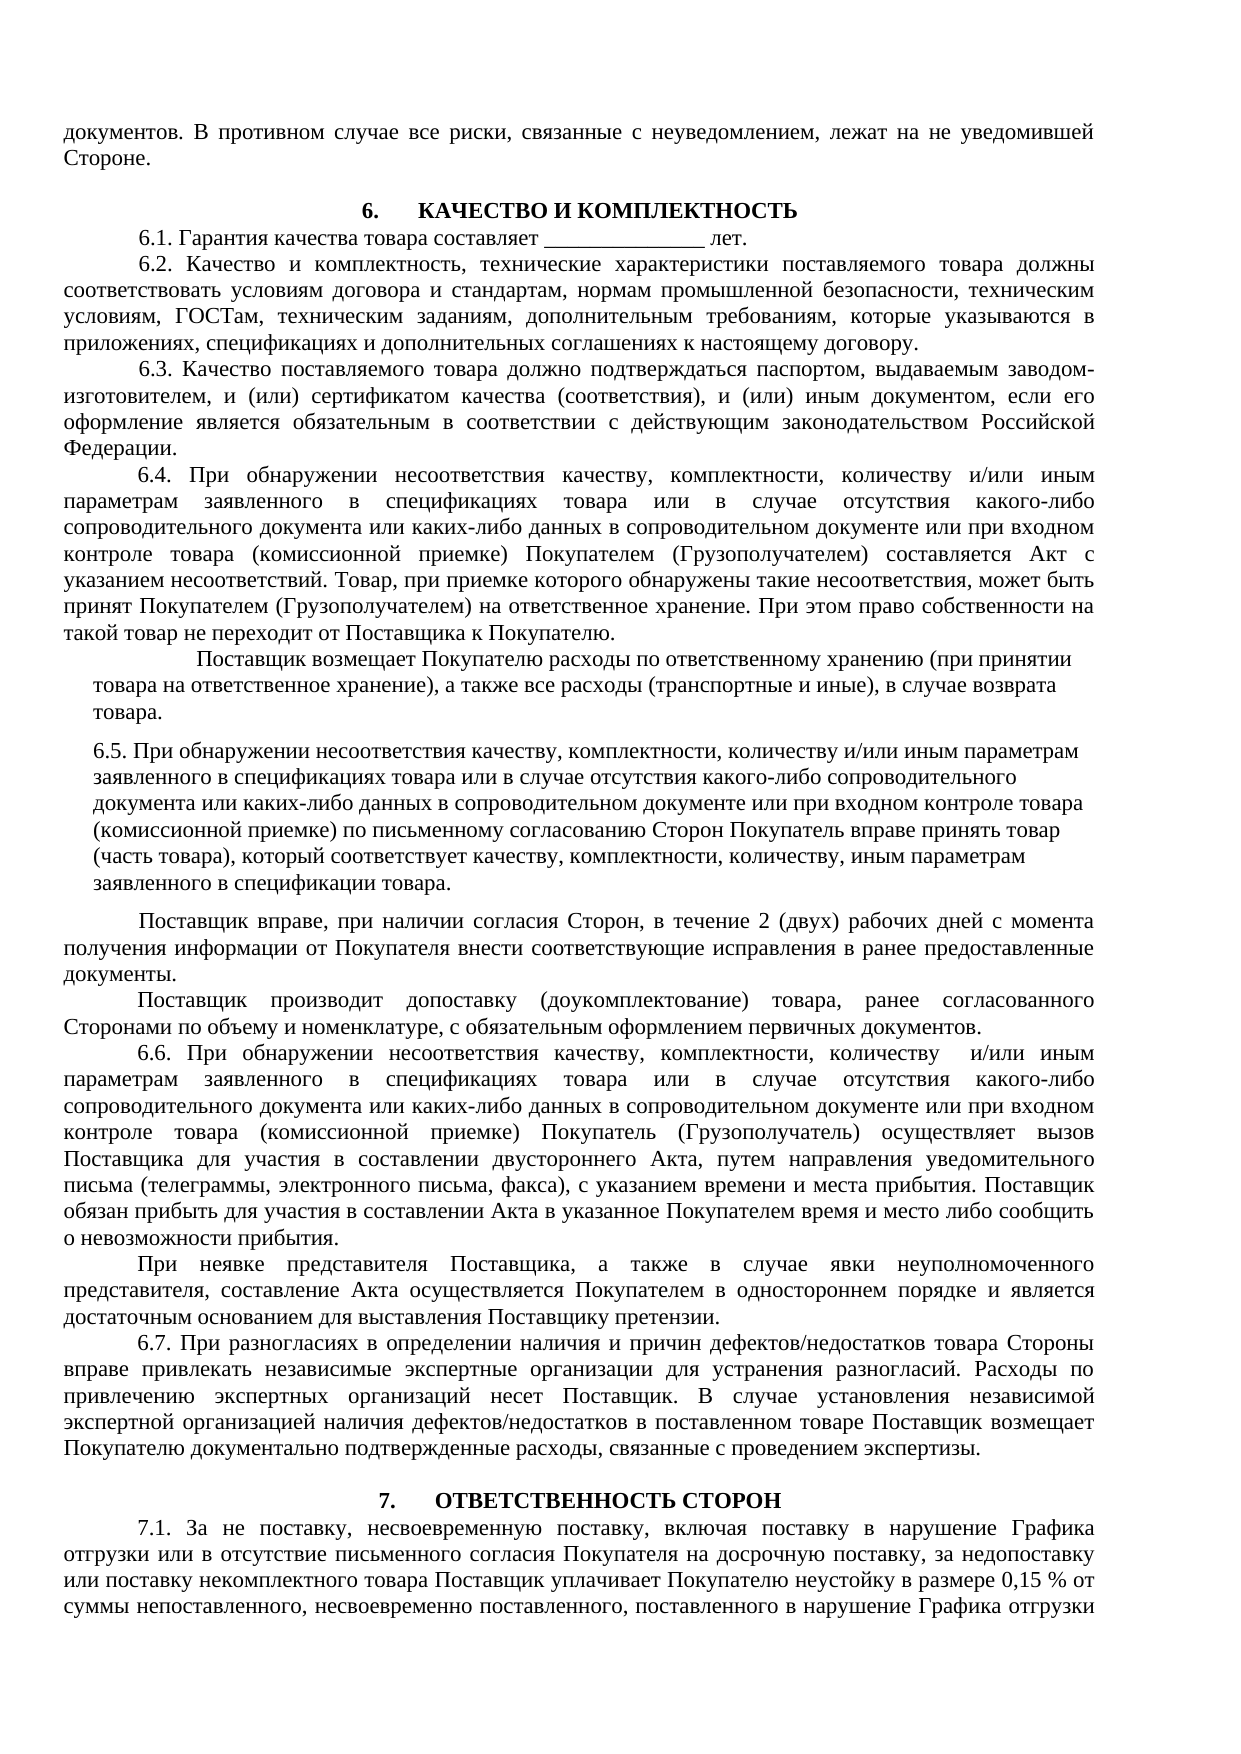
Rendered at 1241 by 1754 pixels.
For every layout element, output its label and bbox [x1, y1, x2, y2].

table_header [52, 118, 1107, 1619]
